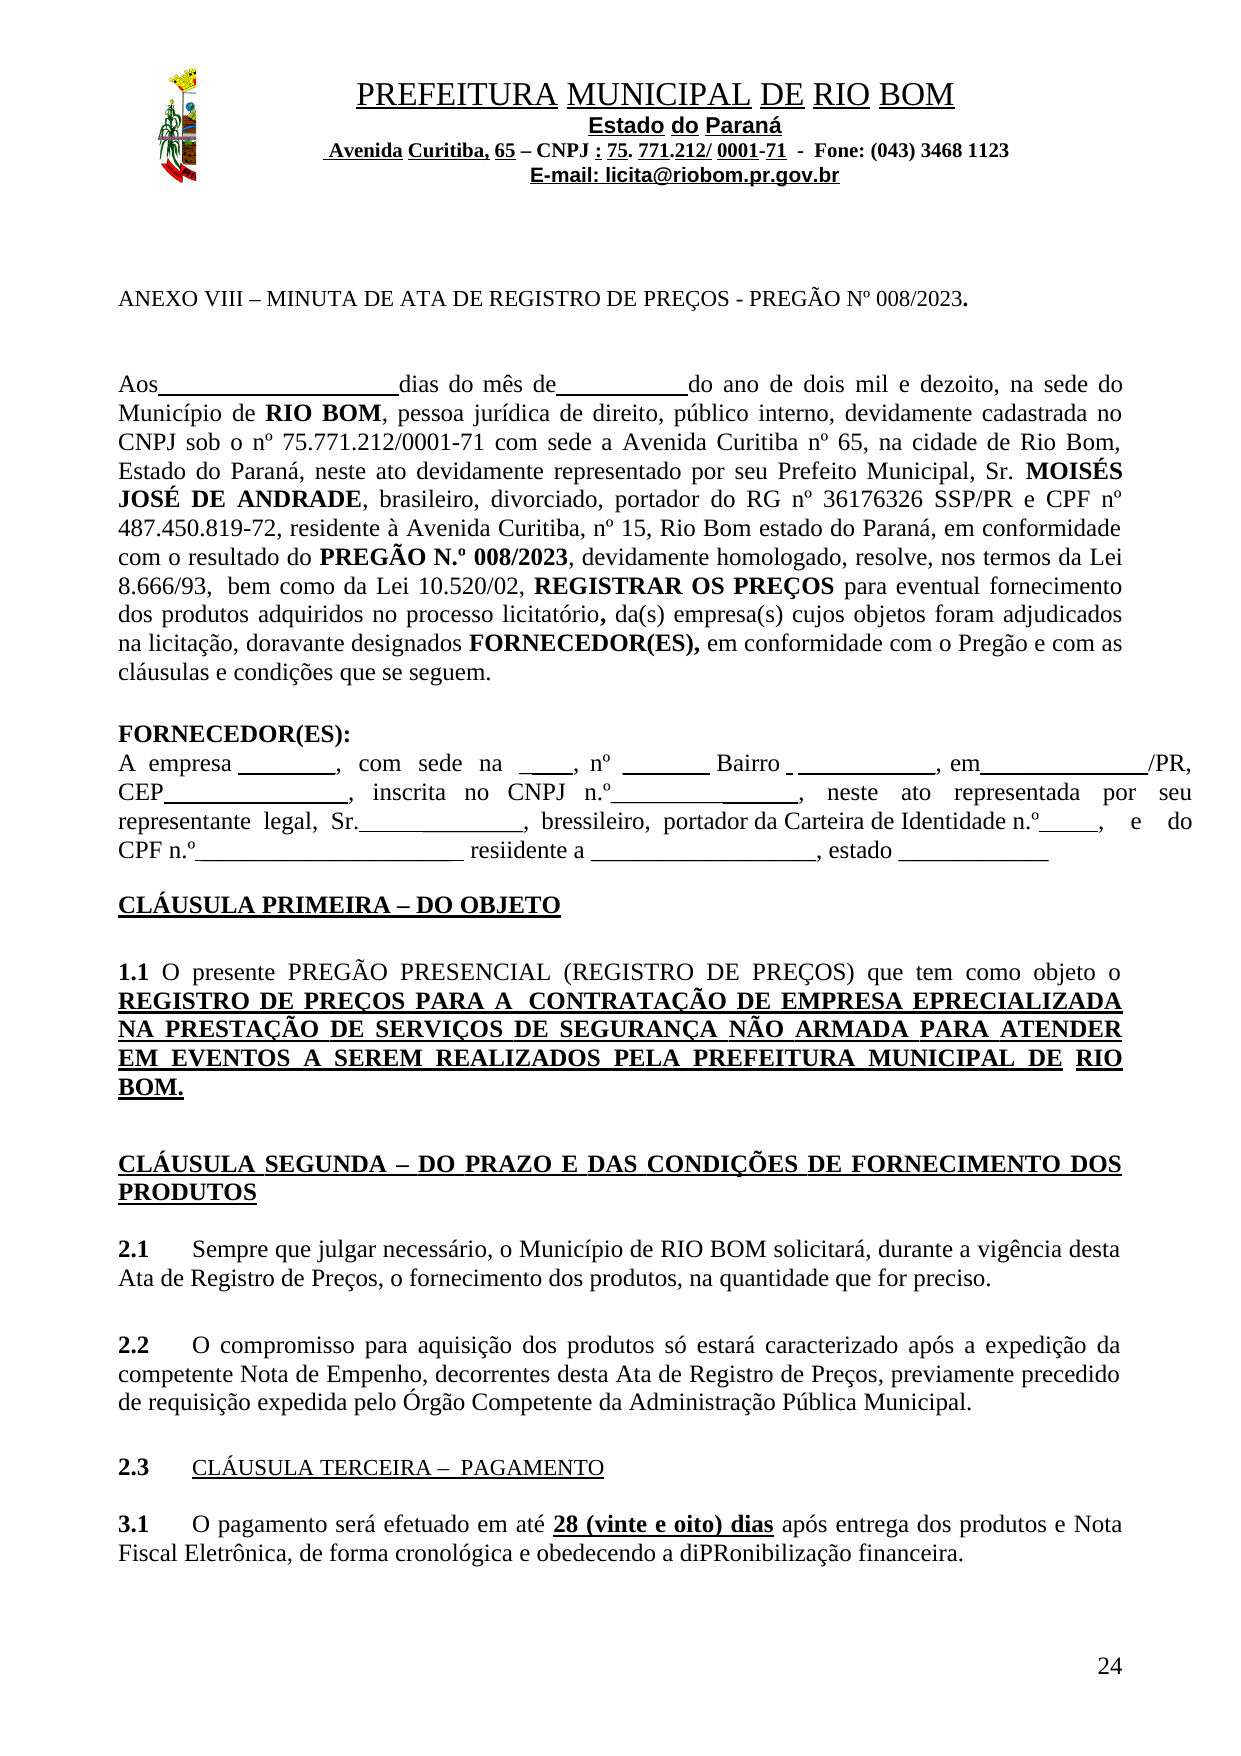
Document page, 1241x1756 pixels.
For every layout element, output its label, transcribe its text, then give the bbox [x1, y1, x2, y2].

list O compromisso para aquisição dos produtos só estará caracterizado após a expedição da competente Nota de Empenho, decorrentes desta Ata de Registro de Preços, previamente precedido de requisição expedida pelo Órgão Competente da Administração Pública Municipal. [118, 1330, 1122, 1416]
text CLÁUSULA SEGUNDA – DO PRAZO E DAS CONDIÇÕES DE FORNECIMENTO DOS PRODUTOS [118, 1149, 1122, 1174]
text 1.1 O presente PREGÃO PRESENCIAL (REGISTRO DE PREÇOS) que tem como objeto o REGISTRO DE PREÇOS PARA A CONTRATAÇÃO DE EMPRESA EPRECIALIZADA NA PRESTAÇÃO DE SERVIÇOS DE SEGURANÇA NÃO ARMADA PARA ATENDER EM EVENTOS A SEREM REALIZADOS PELA PREFEITURA MUNICIPAL DE RIO BOM. [118, 1014, 1123, 1101]
list Sempre que julgar necessário, o Município de RIO BOM solicitará, durante a vigência desta Ata de Registro de Preços, o fornecimento dos produtos, na quantidade que for preciso. [118, 1234, 1121, 1292]
text CLÁUSULA PRIMEIRA – DO OBJETO [118, 890, 1192, 919]
list CLÁUSULA TERCEIRA – PAGAMENTO [118, 1452, 1122, 1481]
text CLÁUSULA SEGUNDA – DO PRAZO E DAS CONDIÇÕES DE FORNECIMENTO DOS PRODUTOS [118, 1176, 1122, 1206]
text 1.1 O presente PREGÃO PRESENCIAL (REGISTRO DE PREÇOS) que tem como objeto o REGISTRO DE PREÇOS PARA A CONTRATAÇÃO DE EMPRESA EPRECIALIZADA NA PRESTAÇÃO DE SERVIÇOS DE SEGURANÇA NÃO ARMADA PARA ATENDER EM EVENTOS A SEREM REALIZADOS PELA PREFEITURA MUNICIPAL DE RIO BOM. [118, 957, 1123, 1011]
list A empresa _____, com sede na _ , nº _______ Bairro ___________, em __________/PR, CEP ____________, inscrita no CNPJ n.º_______________, neste ato representada por seu representante legal, Sr. ________, bressileiro, portador da Carteira de Identidade n.º , e do CPF n.º ____________________ resiidente a __________________, estado ____________ [118, 748, 1192, 863]
text ANEXO VIII – MINUTA DE ATA DE REGISTRO DE PREÇOS - PREGÃO Nº 008/2023. [48, 285, 1192, 312]
text Aos dias do mês de do ano de dois mil e dezoito, na sede do Município de RIO BOM, pessoa jurídica de direito, público interno, devidamente cadastrada no CNPJ sob o nº 75.771.212/0001-71 com sede a Avenida Curitiba nº 65, na cidade de Rio Bom, Estado do Paraná, neste ato devidamente representado por seu Prefeito Municipal, Sr. MOISÉS JOSÉ DE ANDRADE, brasileiro, divorciado, portador do RG nº 36176326 SSP/PR e CPF nº 487.450.819-72, residente à Avenida Curitiba, nº 15, Rio Bom estado do Paraná, em conformidade com o resultado do PREGÃO N.º 008/2023, devidamente homologado, resolve, nos termos da Lei 8.666/93, bem como da Lei 10.520/02, REGISTRAR OS PREÇOS para eventual fornecimento dos produtos adquiridos no processo licitatório, da(s) empresa(s) cujos objetos foram adjudicados na licitação, doravante designados FORNECEDOR(ES), em conformidade com o Pregão e com as cláusulas e condições que se seguem. [118, 369, 1123, 686]
text FORNECEDOR(ES): [118, 720, 1018, 748]
picture [157, 63, 197, 194]
list O pagamento será efetuado em até 28 (vinte e oito) dias após entrega dos produtos e Nota Fiscal Eletrônica, de forma cronológica e obedecendo a diPRonibilização financeira. [118, 1509, 1122, 1567]
